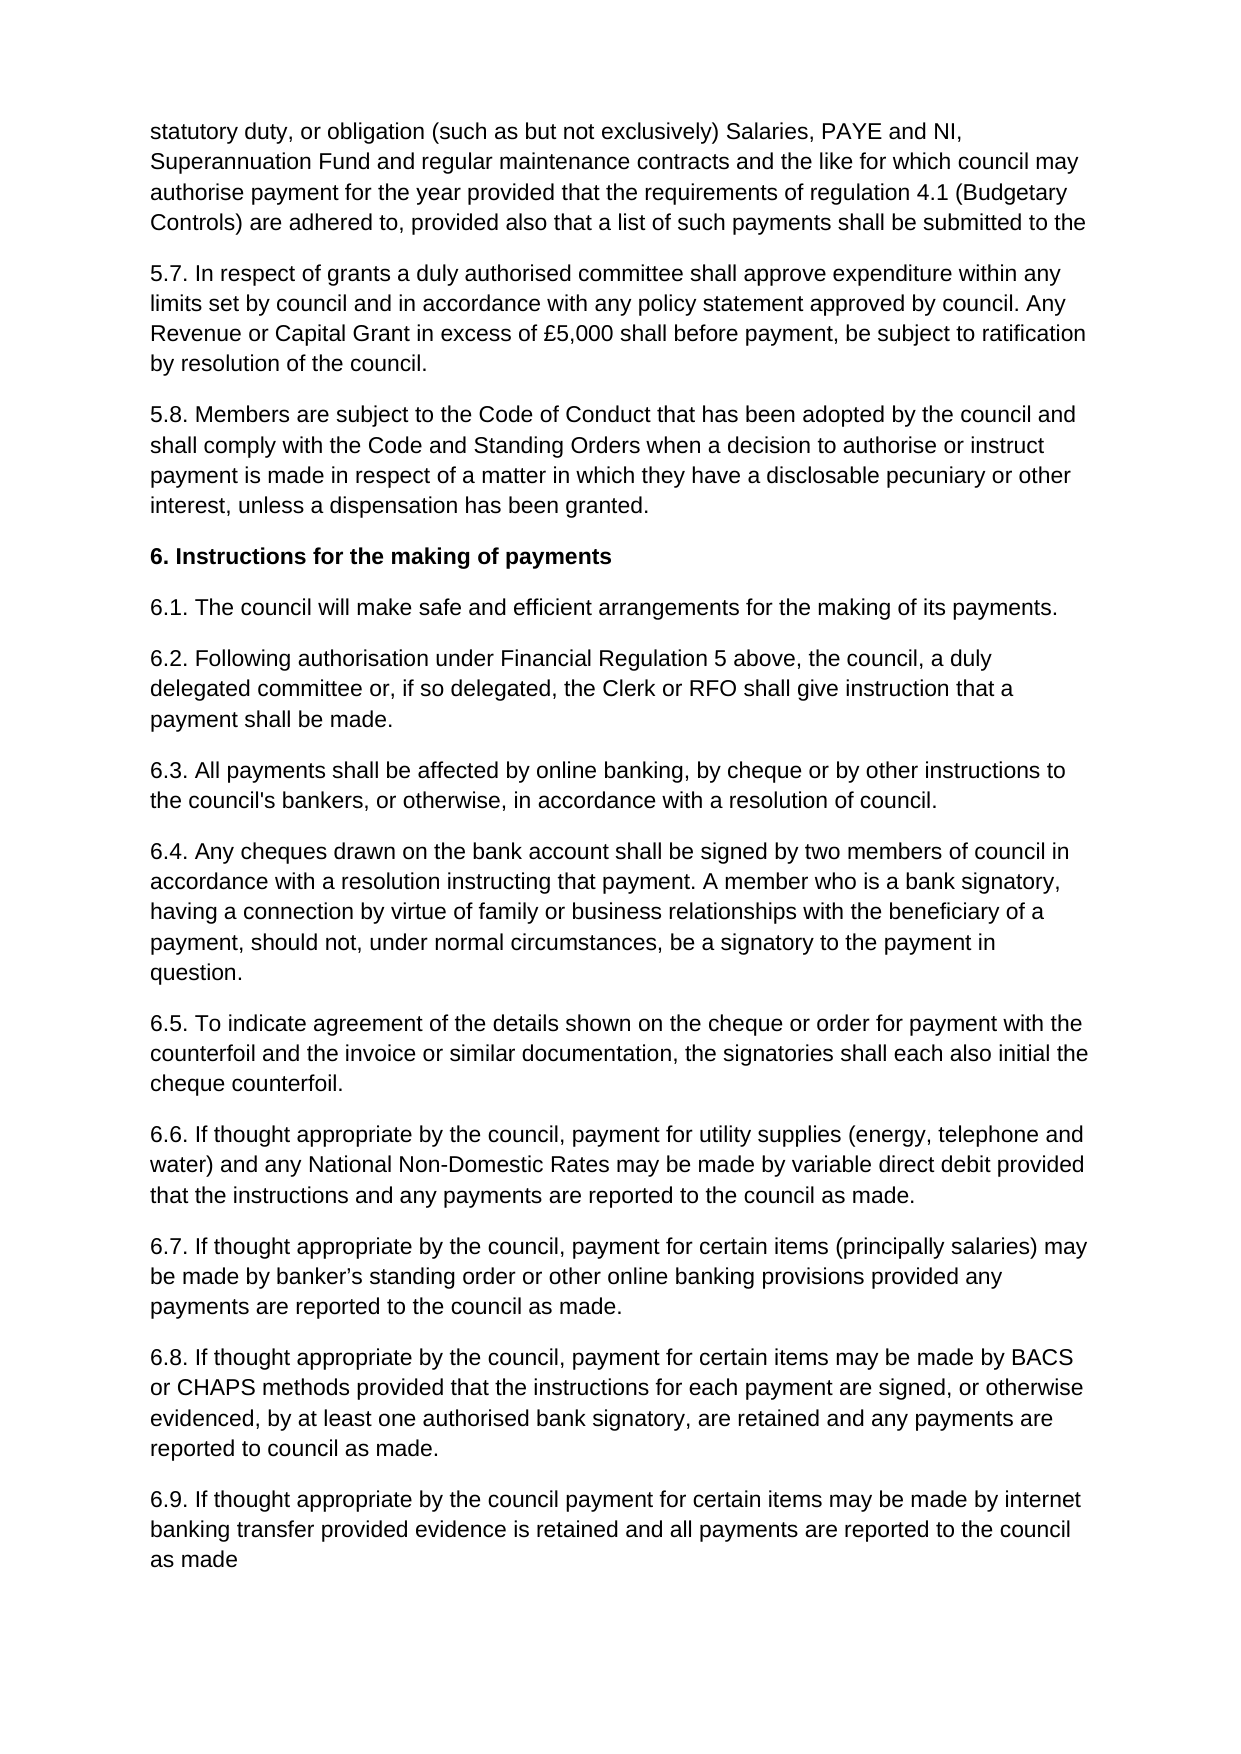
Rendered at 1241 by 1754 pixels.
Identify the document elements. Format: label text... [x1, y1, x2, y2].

text 6.4. Any cheques drawn on the bank account shall be signed by two members of council in accordance with a resolution instructing that payment. A member who is a bank signatory, having a connection by virtue of family or business relationships with the beneficiary of a payment, should not, under normal circumstances, be a signatory to the payment in question. [150, 838, 1090, 985]
text 6.8. If thought appropriate by the council, payment for certain items may be made by BACS or CHAPS methods provided that the instructions for each payment are signed, or otherwise evidenced, by at least one authorised bank signatory, are retained and any payments are reported to council as made. [150, 1344, 1090, 1461]
text 6.9. If thought appropriate by the council payment for certain items may be made by internet banking transfer provided evidence is retained and all payments are reported to the council as made [150, 1486, 1090, 1573]
text 6.5. To indicate agreement of the details shown on the cheque or order for payment with the counterfoil and the invoice or similar documentation, the signatories shall each also initial the cheque counterfoil. [150, 1010, 1090, 1097]
text 6.1. The council will make safe and efficient arrangements for the making of its payments. [150, 594, 1090, 621]
text 5.8. Members are subject to the Code of Conduct that has been adopted by the council and shall comply with the Code and Standing Orders when a decision to authorise or instruct payment is made in respect of a matter in which they have a disclosable pecuniary or other interest, unless a dispensation has been granted. [150, 401, 1090, 518]
text 6. Instructions for the making of payments [150, 543, 1090, 569]
text 6.2. Following authorisation under Financial Regulation 5 above, the council, a duly delegated committee or, if so delegated, the Clerk or RFO shall give instruction that a payment shall be made. [150, 645, 1090, 732]
text 6.7. If thought appropriate by the council, payment for certain items (principally salaries) may be made by banker’s standing order or other online banking provisions provided any payments are reported to the council as made. [150, 1233, 1090, 1319]
text 6.6. If thought appropriate by the council, payment for utility supplies (energy, telephone and water) and any National Non-Domestic Rates may be made by variable direct debit provided that the instructions and any payments are reported to the council as made. [150, 1121, 1090, 1208]
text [150, 118, 1090, 235]
text 6.3. All payments shall be affected by online banking, by cheque or by other instructions to the council's bankers, or otherwise, in accordance with a resolution of council. [150, 757, 1090, 813]
text 5.7. In respect of grants a duly authorised committee shall approve expenditure within any limits set by council and in accordance with any policy statement approved by council. Any Revenue or Capital Grant in excess of £5,000 shall before payment, be subject to ratification by resolution of the council. [150, 260, 1090, 377]
